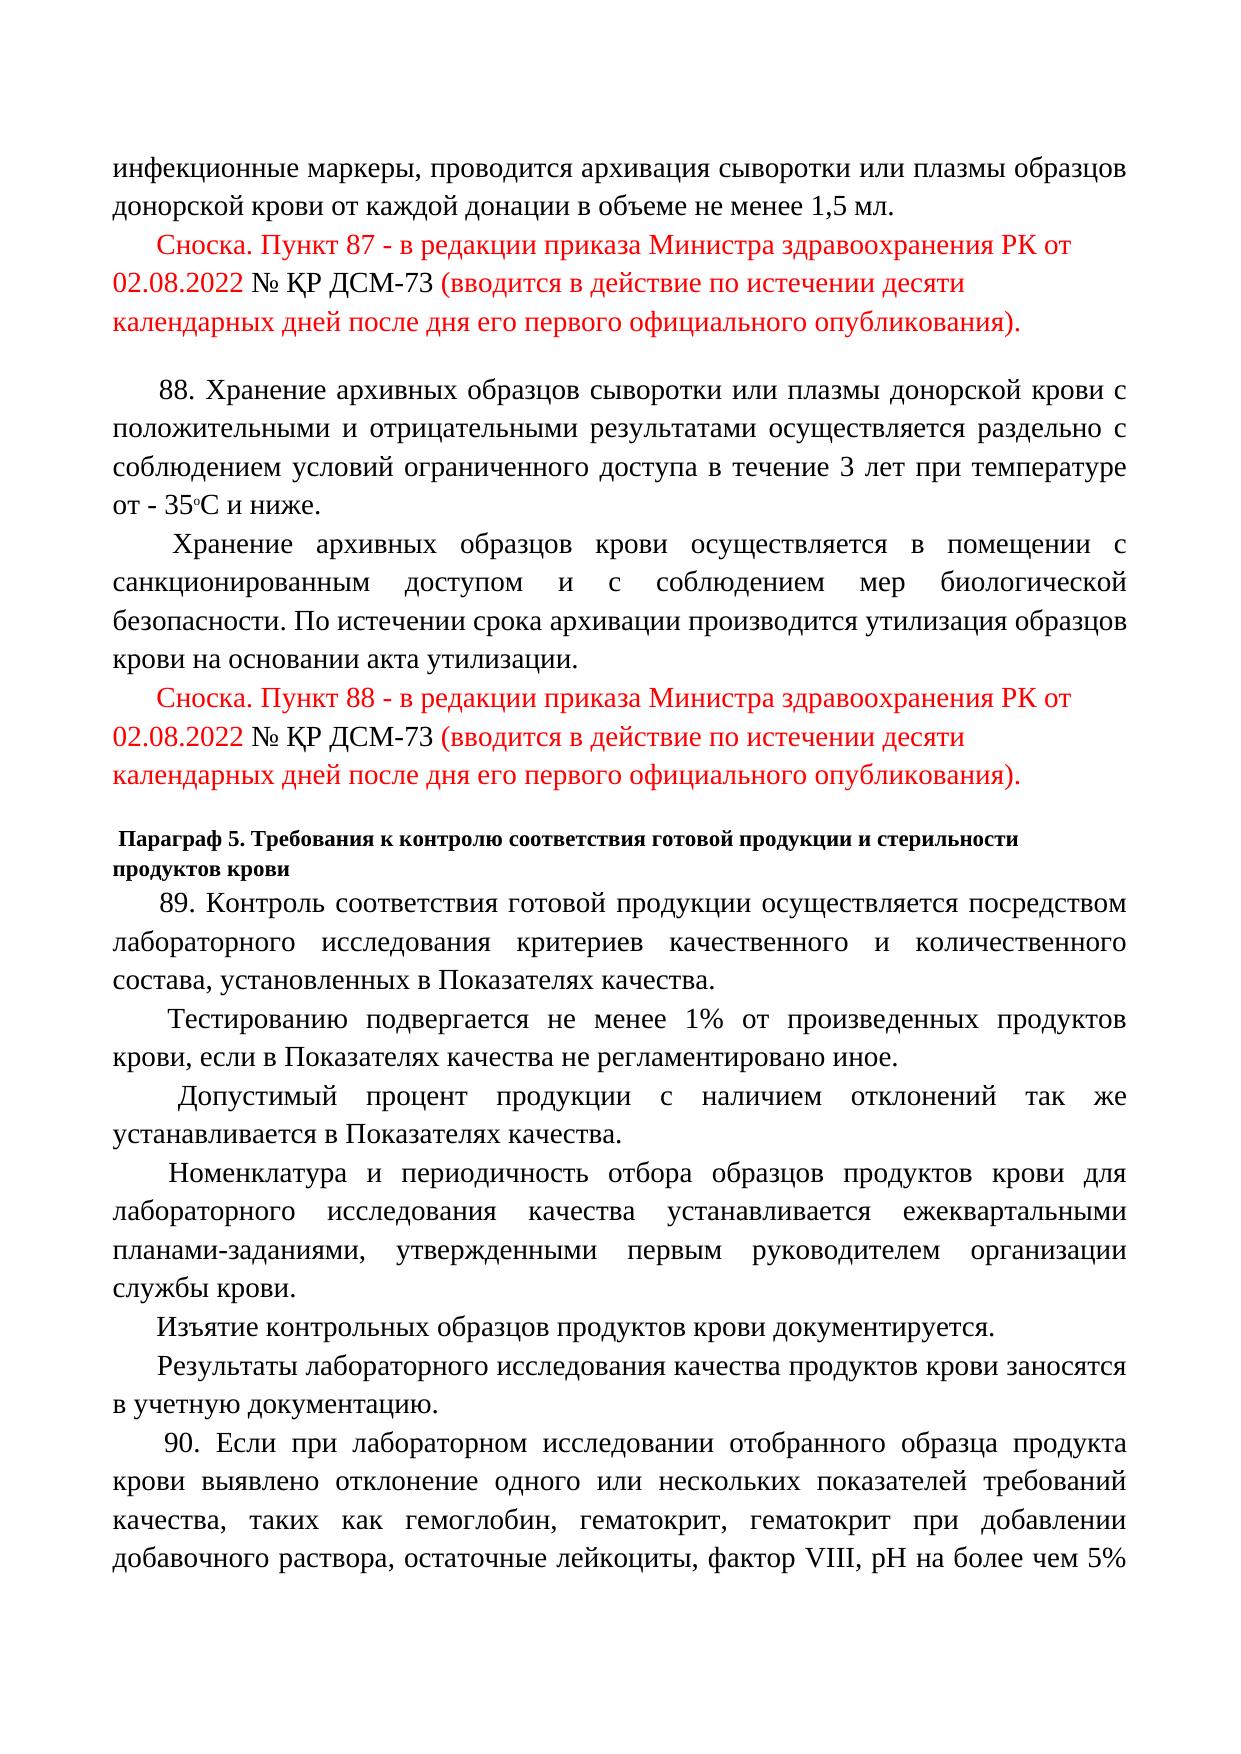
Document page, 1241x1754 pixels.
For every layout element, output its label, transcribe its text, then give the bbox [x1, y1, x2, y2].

text Результаты лабораторного исследования качества продуктов крови заносятся в учетную документацию. [112, 1348, 1128, 1420]
text Сноска. Пункт 88 - в редакции приказа Министра здравоохранения РК от 02.08.2022 № ҚР ДСМ-73 (вводится в действие по истечении десяти календарных дней после дня его первого официального опубликования). [112, 680, 1128, 821]
text Сноска. Пункт 87 - в редакции приказа Министра здравоохранения РК от 02.08.2022 № ҚР ДСМ-73 (вводится в действие по истечении десяти календарных дней после дня его первого официального опубликования). [112, 227, 1128, 368]
text Допустимый процент продукции с наличием отклонений так же устанавливается в Показателях качества. [112, 1078, 1128, 1150]
text Тестированию подвергается не менее 1% от произведенных продуктов крови, если в Показателях качества не регламентировано иное. [112, 1001, 1128, 1073]
text 89. Контроль соответствия готовой продукции осуществляется посредством лабораторного исследования критериев качественного и количественного состава, установленных в Показателях качества. [112, 885, 1128, 996]
text 88. Хранение архивных образцов сыворотки или плазмы донорской крови с положительными и отрицательными результатами осуществляется раздельно с соблюдением условий ограниченного доступа в течение 3 лет при температуре от - 35оС и ниже. [112, 372, 1128, 521]
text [112, 1425, 1128, 1574]
text Хранение архивных образцов крови осуществляется в помещении с санкционированным доступом и с соблюдением мер биологической безопасности. По истечении срока архивации производится утилизация образцов крови на основании акта утилизации. [112, 526, 1128, 675]
text Номенклатура и периодичность отбора образцов продуктов крови для лабораторного исследования качества устанавливается ежеквартальными планами-заданиями, утвержденными первым руководителем организации службы крови. [112, 1155, 1128, 1304]
text Изъятие контрольных образцов продуктов крови документируется. [112, 1309, 1128, 1343]
text Параграф 5. Требования к контролю соответствия готовой продукции и стерильности продуктов крови [112, 825, 1128, 881]
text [112, 150, 1128, 222]
